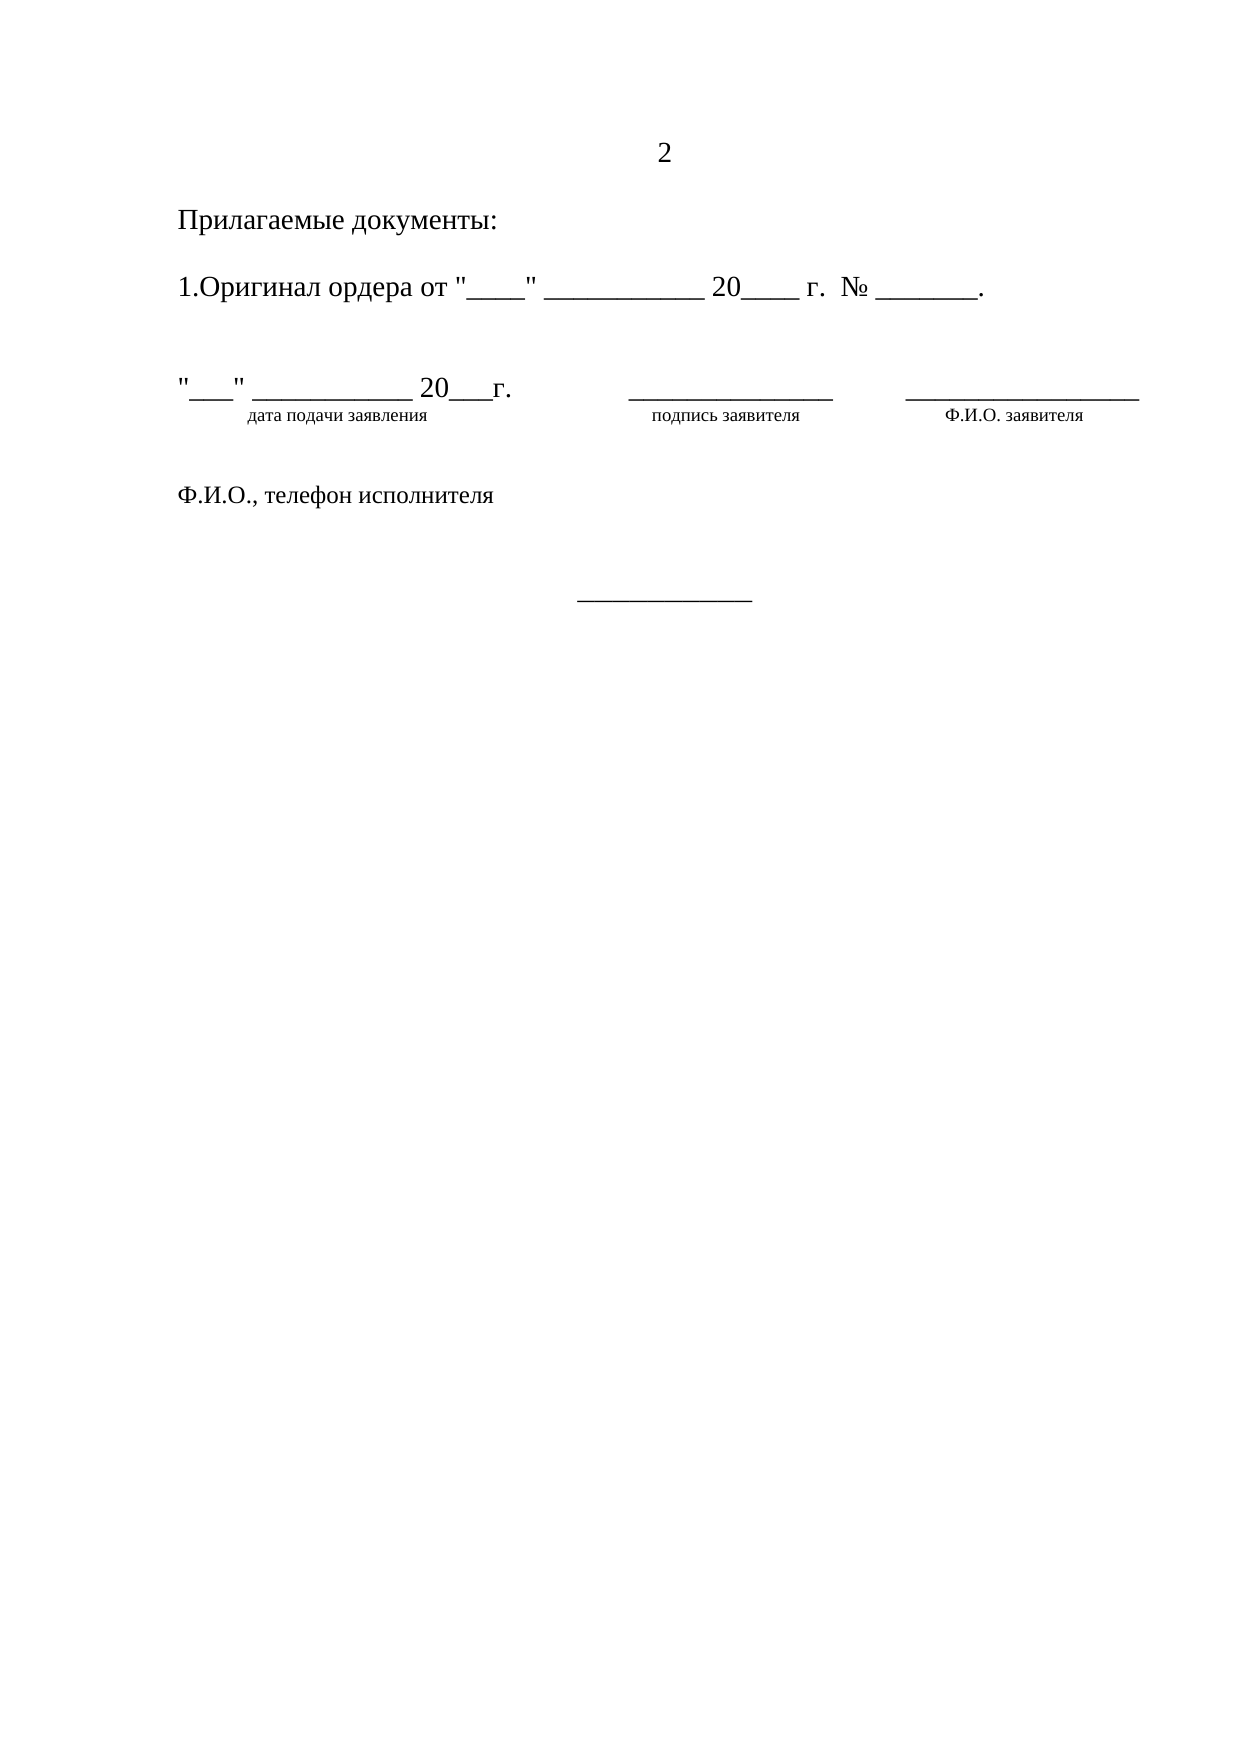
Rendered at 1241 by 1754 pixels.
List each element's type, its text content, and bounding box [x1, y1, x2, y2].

text __________ [177, 575, 1152, 608]
text 2 [177, 135, 1152, 169]
text 1.Оригинал ордера от "____" ___________ 20____ г. № _______. [177, 269, 1152, 303]
text "___" ___________ 20___г. ______________ ________________ [177, 370, 1152, 404]
text Ф.И.О., телефон исполнителя [177, 480, 1152, 509]
text Прилагаемые документы: [177, 202, 1152, 236]
text дата подачи заявления подпись заявителя Ф.И.О. заявителя [177, 404, 1152, 425]
